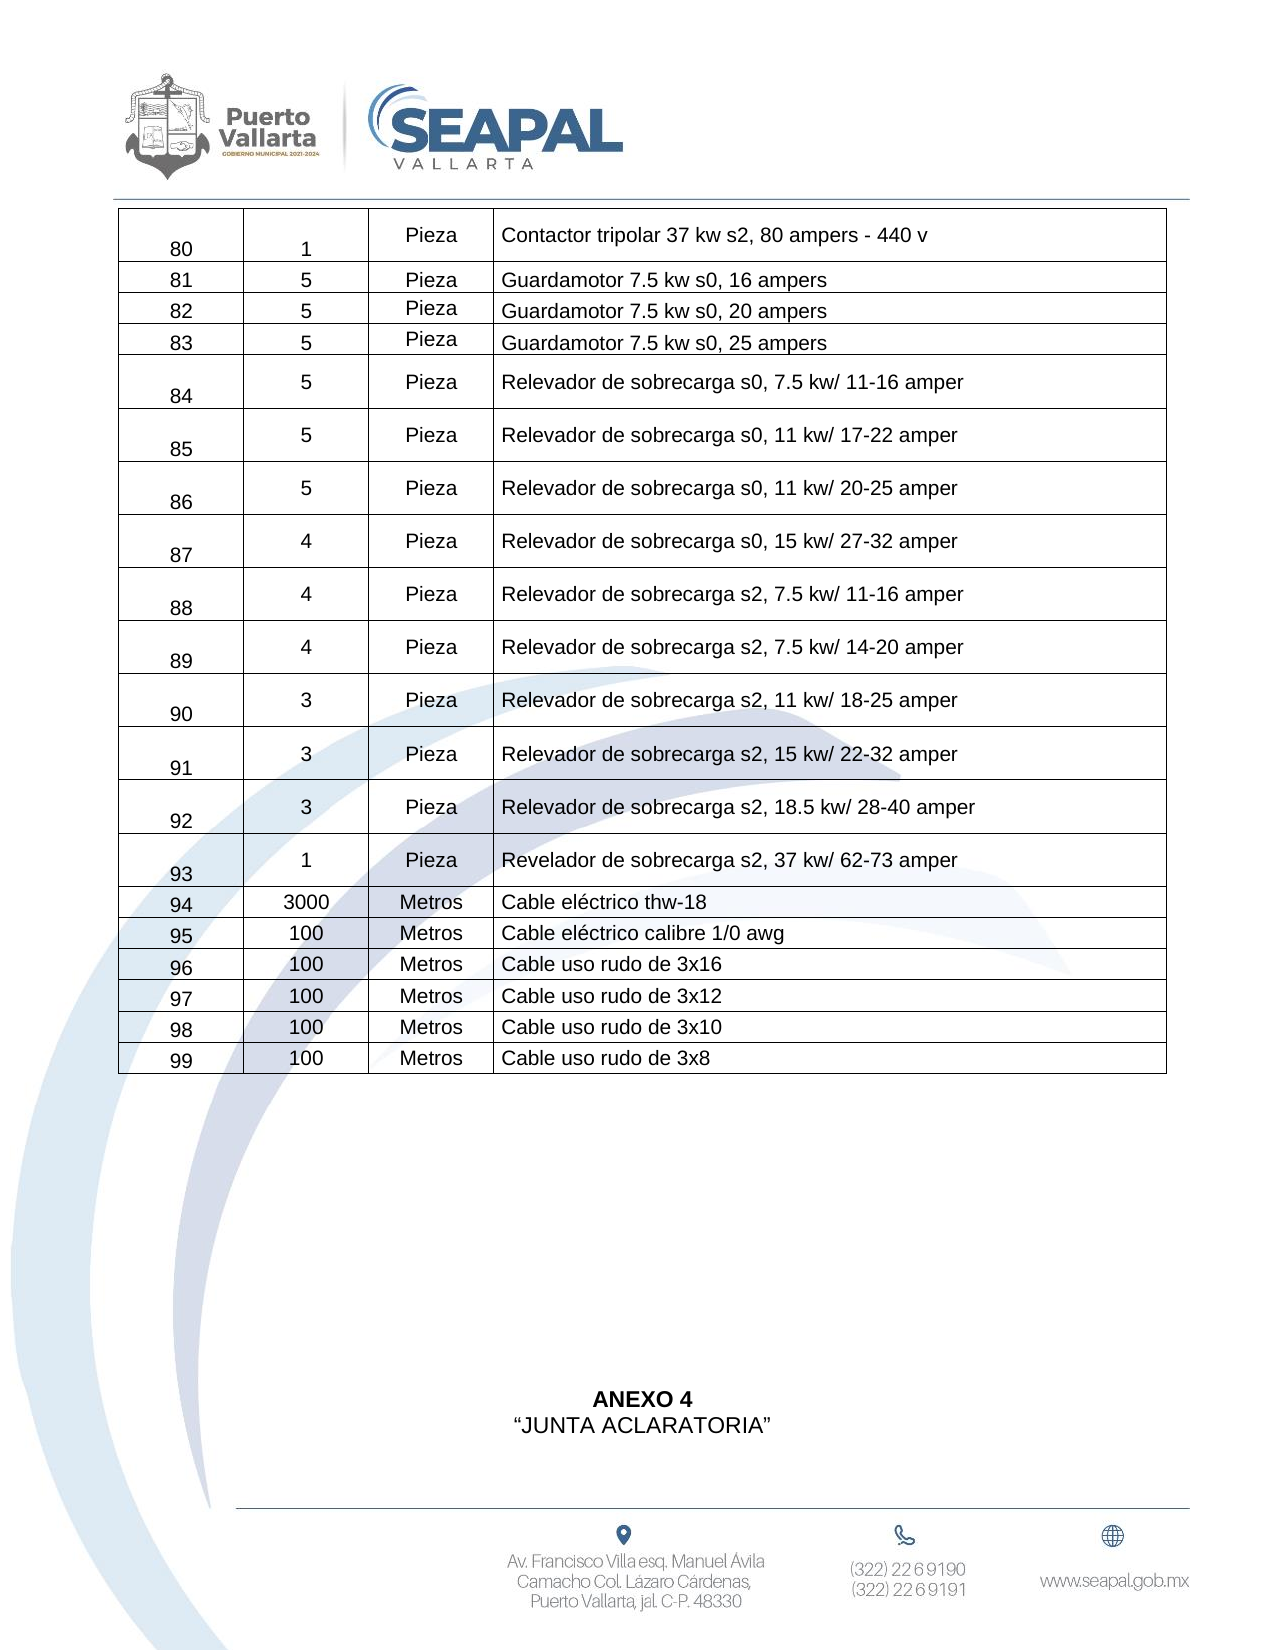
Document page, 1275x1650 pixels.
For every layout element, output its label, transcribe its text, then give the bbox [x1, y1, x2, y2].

table_cell 4 [244, 568, 368, 620]
table_cell 4 [244, 515, 368, 567]
table_cell 82 [119, 293, 243, 323]
table_cell Metros [369, 887, 493, 917]
table_cell Cable eléctrico thw-18 [494, 887, 1166, 917]
table_cell Pieza [369, 568, 493, 620]
table_cell 91 [119, 727, 243, 779]
table_cell Pieza [369, 727, 493, 779]
table_cell 94 [119, 887, 243, 917]
table_cell Relevador de sobrecarga s2, 15 kw/ 22-32 amper [494, 727, 1166, 779]
table_cell Metros [369, 918, 493, 948]
picture [9, 0, 1275, 1650]
table_cell 5 [244, 409, 368, 461]
table_cell Pieza [369, 621, 493, 673]
table_cell Pieza [369, 209, 493, 261]
table_cell Relevador de sobrecarga s2, 7.5 kw/ 11-16 amper [494, 568, 1166, 620]
table_cell Cable uso rudo de 3x16 [494, 949, 1166, 979]
table_cell 93 [119, 834, 243, 886]
table_cell 97 [119, 980, 243, 1011]
table_cell 87 [119, 515, 243, 567]
table_cell Pieza [369, 355, 493, 407]
table_cell Relevador de sobrecarga s0, 15 kw/ 27-32 amper [494, 515, 1166, 567]
table_cell 3 [244, 780, 368, 832]
table_cell Relevador de sobrecarga s0, 7.5 kw/ 11-16 amper [494, 355, 1166, 407]
table_cell Pieza [369, 674, 493, 726]
table_cell Metros [369, 980, 493, 1011]
table_cell 96 [119, 949, 243, 979]
table_cell 100 [244, 980, 368, 1011]
table_cell Cable uso rudo de 3x12 [494, 980, 1166, 1011]
table_cell Guardamotor 7.5 kw s0, 20 ampers [494, 293, 1166, 323]
table_cell 3 [244, 674, 368, 726]
table_cell Pieza [369, 409, 493, 461]
table_cell Revelador de sobrecarga s2, 37 kw/ 62-73 amper [494, 834, 1166, 886]
table_cell Pieza [369, 780, 493, 832]
table_cell Metros [369, 1012, 493, 1042]
table_cell Pieza [369, 293, 493, 323]
table_cell 89 [119, 621, 243, 673]
table_cell 83 [119, 324, 243, 354]
table_cell 92 [119, 780, 243, 832]
table_cell 100 [244, 918, 368, 948]
table_cell Cable uso rudo de 3x10 [494, 1012, 1166, 1042]
table_cell Metros [369, 949, 493, 979]
table_cell Cable eléctrico calibre 1/0 awg [494, 918, 1166, 948]
table_cell 100 [244, 949, 368, 979]
table_cell Pieza [369, 324, 493, 354]
table_cell Relevador de sobrecarga s2, 18.5 kw/ 28-40 amper [494, 780, 1166, 832]
text ANEXO 4 [118, 1386, 1166, 1412]
table_cell 5 [244, 293, 368, 323]
table_cell Guardamotor 7.5 kw s0, 25 ampers [494, 324, 1166, 354]
table_cell 98 [119, 1012, 243, 1042]
table_cell 5 [244, 262, 368, 292]
text “JUNTA ACLARATORIA” [118, 1412, 1166, 1438]
table_cell 99 [119, 1043, 243, 1073]
table_cell 90 [119, 674, 243, 726]
table_cell Contactor tripolar 37 kw s2, 80 ampers - 440 v [494, 209, 1166, 261]
table_cell Pieza [369, 262, 493, 292]
table_cell Cable uso rudo de 3x8 [494, 1043, 1166, 1073]
table_cell 100 [244, 1012, 368, 1042]
table_cell Relevador de sobrecarga s0, 11 kw/ 20-25 amper [494, 462, 1166, 514]
table_cell 5 [244, 324, 368, 354]
table_cell 84 [119, 355, 243, 407]
table_cell Pieza [369, 515, 493, 567]
table_cell Pieza [369, 834, 493, 886]
table_cell 95 [119, 918, 243, 948]
table_cell Relevador de sobrecarga s2, 7.5 kw/ 14-20 amper [494, 621, 1166, 673]
table_cell 5 [244, 462, 368, 514]
table_cell Relevador de sobrecarga s0, 11 kw/ 17-22 amper [494, 409, 1166, 461]
table_cell 1 [244, 209, 368, 261]
table_cell 5 [244, 355, 368, 407]
table_cell 88 [119, 568, 243, 620]
table_cell Relevador de sobrecarga s2, 11 kw/ 18-25 amper [494, 674, 1166, 726]
table_cell Metros [369, 1043, 493, 1073]
table_cell Pieza [369, 462, 493, 514]
table_cell 80 [119, 209, 243, 261]
table_cell 3 [244, 727, 368, 779]
table_cell 4 [244, 621, 368, 673]
table_cell Guardamotor 7.5 kw s0, 16 ampers [494, 262, 1166, 292]
table_cell 100 [244, 1043, 368, 1073]
table_cell 3000 [244, 887, 368, 917]
table_cell 81 [119, 262, 243, 292]
table_cell 85 [119, 409, 243, 461]
table_cell 1 [244, 834, 368, 886]
table_cell 86 [119, 462, 243, 514]
